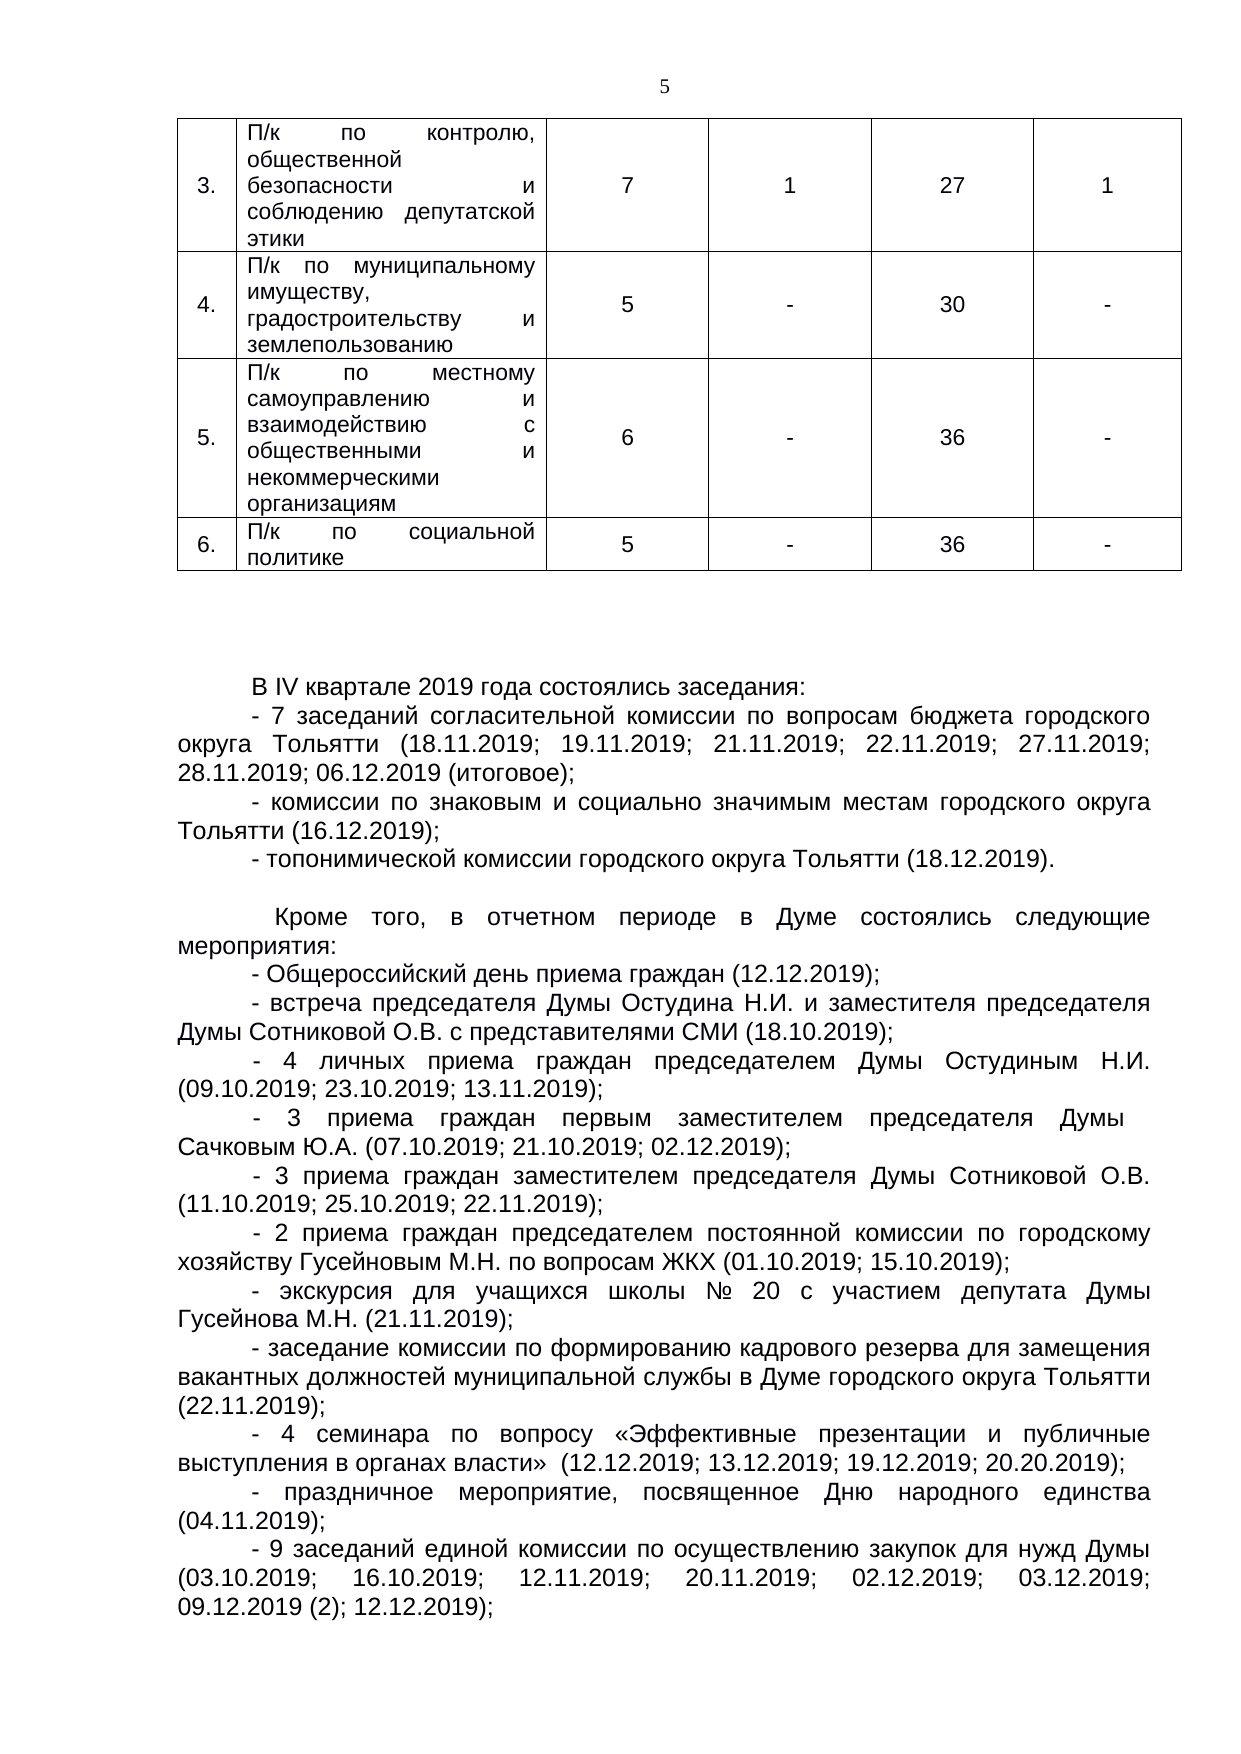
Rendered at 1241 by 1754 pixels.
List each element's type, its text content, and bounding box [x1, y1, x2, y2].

table_cell 27 [872, 119, 1033, 251]
table_cell 6 [547, 359, 708, 517]
text - 3 приема граждан заместителем председателя Думы Сотниковой О.В. (11.10.2019; 25.10.2019; 22.11.2019); [177, 1161, 1152, 1218]
text - встреча председателя Думы Остудина Н.И. и заместителя председателя Думы Сотниковой О.В. с представителями СМИ (18.10.2019); [177, 988, 1152, 1046]
text - 4 личных приема граждан председателем Думы Остудиным Н.И. (09.10.2019; 23.10.2019; 13.11.2019); [177, 1046, 1152, 1103]
table_cell 1 [1034, 119, 1181, 251]
table_cell 30 [872, 252, 1033, 357]
table_cell 3. [178, 119, 236, 251]
table_cell П/к по социальной политике [237, 518, 546, 570]
table_cell - [709, 252, 871, 357]
text - заседание комиссии по формированию кадрового резерва для замещения вакантных должностей муниципальной службы в Думе городского округа Тольятти (22.11.2019); [177, 1333, 1152, 1419]
text - комиссии по знаковым и социально значимым местам городского округа Тольятти (16.12.2019); [177, 787, 1152, 844]
text В IV квартале 2019 года состоялись заседания: [177, 672, 1152, 701]
table_cell 5 [547, 518, 708, 570]
table_cell 36 [872, 359, 1033, 517]
text - праздничное мероприятие, посвященное Дню народного единства (04.11.2019); [177, 1477, 1152, 1534]
text - Общероссийский день приема граждан (12.12.2019); [177, 959, 1152, 988]
text - экскурсия для учащихся школы № 20 с участием депутата Думы Гусейнова М.Н. (21.11.2019); [177, 1276, 1152, 1333]
table_cell - [1034, 359, 1181, 517]
text - топонимической комиссии городского округа Тольятти (18.12.2019). [177, 844, 1152, 873]
table_cell - [1034, 252, 1181, 357]
text - 9 заседаний единой комиссии по осуществлению закупок для нужд Думы (03.10.2019; 16.10.2019; 12.11.2019; 20.11.2019; 02.12.2019; 03.12.2019; 09.12.2019 (2); 12.12.2019); [177, 1534, 1152, 1621]
table_cell 7 [547, 119, 708, 251]
table_cell - [1034, 518, 1181, 570]
text - 2 приема граждан председателем постоянной комиссии по городскому хозяйству Гусейновым М.Н. по вопросам ЖКХ (01.10.2019; 15.10.2019); [177, 1218, 1152, 1276]
table_cell 5. [178, 359, 236, 517]
table_cell 6. [178, 518, 236, 570]
table_cell П/к по местному самоуправлению и взаимодействию с общественными и некоммерческими организациям [237, 359, 546, 517]
text - 3 приема граждан первым заместителем председателя Думы Сачковым Ю.А. (07.10.2019; 21.10.2019; 02.12.2019); [177, 1103, 1152, 1161]
table_cell - [709, 359, 871, 517]
table_cell 5 [547, 252, 708, 357]
text Кроме того, в отчетном периоде в Думе состоялись следующие мероприятия: [177, 902, 1152, 959]
table_cell 4. [178, 252, 236, 357]
table_cell - [709, 518, 871, 570]
table_cell П/к по муниципальному имуществу, градостроительству и землепользованию [237, 252, 546, 357]
table_cell 36 [872, 518, 1033, 570]
table_cell П/к по контролю, общественной безопасности и соблюдению депутатской этики [237, 119, 546, 251]
table_cell 1 [709, 119, 871, 251]
text - 4 семинара по вопросу «Эффективные презентации и публичные выступления в органах власти» (12.12.2019; 13.12.2019; 19.12.2019; 20.20.2019); [177, 1419, 1152, 1477]
text - 7 заседаний согласительной комиссии по вопросам бюджета городского округа Тольятти (18.11.2019; 19.11.2019; 21.11.2019; 22.11.2019; 27.11.2019; 28.11.2019; 06.12.2019 (итоговое); [177, 701, 1152, 787]
